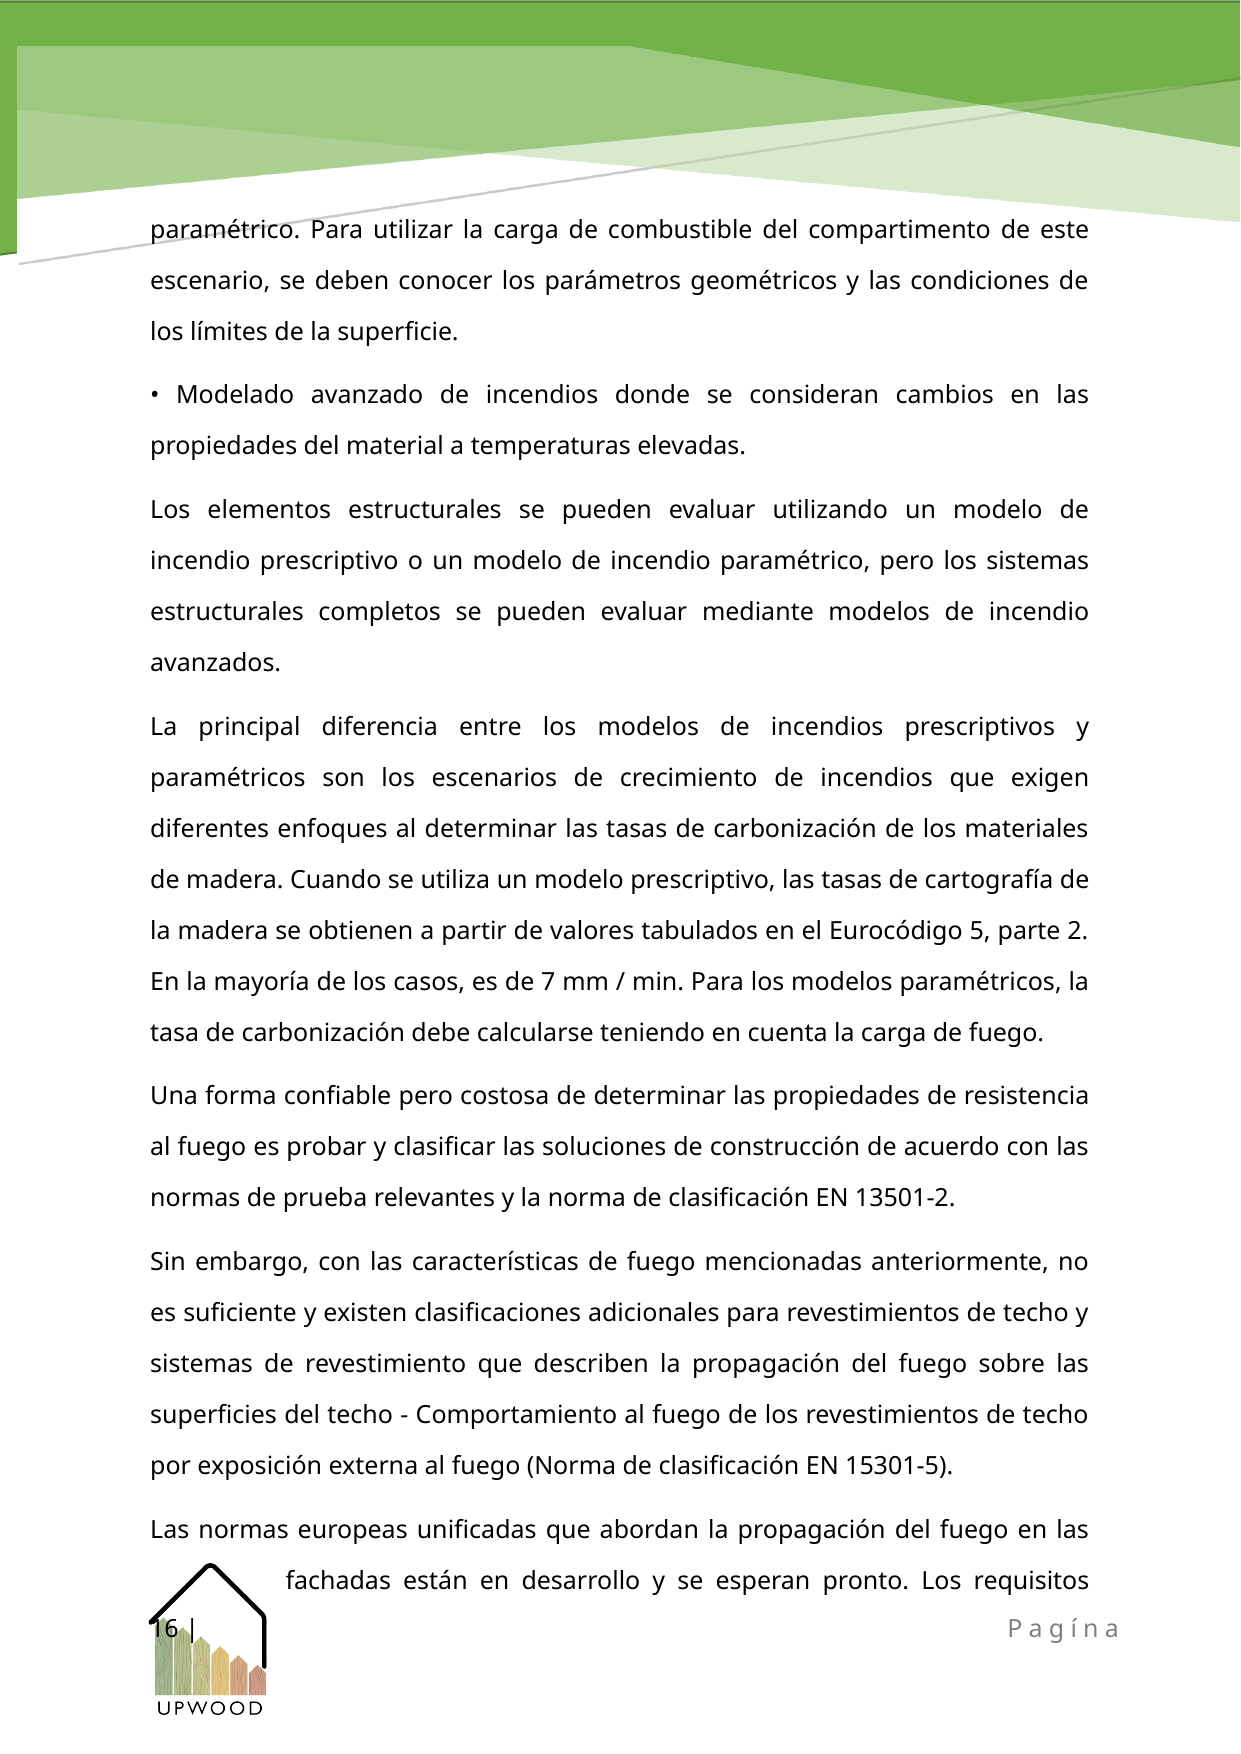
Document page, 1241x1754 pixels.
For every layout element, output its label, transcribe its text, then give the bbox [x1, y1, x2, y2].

text • Modelado avanzado de incendios donde se consideran cambios en las propiedades del material a temperaturas elevadas. [150, 377, 1090, 462]
text Los elementos estructurales se pueden evaluar utilizando un modelo de incendio prescriptivo o un modelo de incendio paramétrico, pero los sistemas estructurales completos se pueden evaluar mediante modelos de incendio avanzados. [150, 491, 1090, 679]
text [150, 1511, 1090, 1596]
text Una forma confiable pero costosa de determinar las propiedades de resistencia al fuego es probar y clasificar las soluciones de construcción de acuerdo con las normas de prueba relevantes y la norma de clasificación EN 13501-2. [150, 1078, 1090, 1214]
text Sin embargo, con las características de fuego mencionadas anteriormente, no es suficiente y existen clasificaciones adicionales para revestimientos de techo y sistemas de revestimiento que describen la propagación del fuego sobre las superficies del techo - Comportamiento al fuego de los revestimientos de techo por exposición externa al fuego (Norma de clasificación EN 15301-5). [150, 1243, 1090, 1482]
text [150, 211, 1090, 347]
picture [17, 46, 1241, 283]
text La principal diferencia entre los modelos de incendios prescriptivos y paramétricos son los escenarios de crecimiento de incendios que exigen diferentes enfoques al determinar las tasas de carbonización de los materiales de madera. Cuando se utiliza un modelo prescriptivo, las tasas de cartografía de la madera se obtienen a partir de valores tabulados en el Eurocódigo 5, parte 2. En la mayoría de los casos, es de 7 mm / min. Para los modelos paramétricos, la tasa de carbonización debe calcularse teniendo en cuenta la carga de fuego. [150, 708, 1090, 1048]
picture [148, 1563, 267, 1715]
